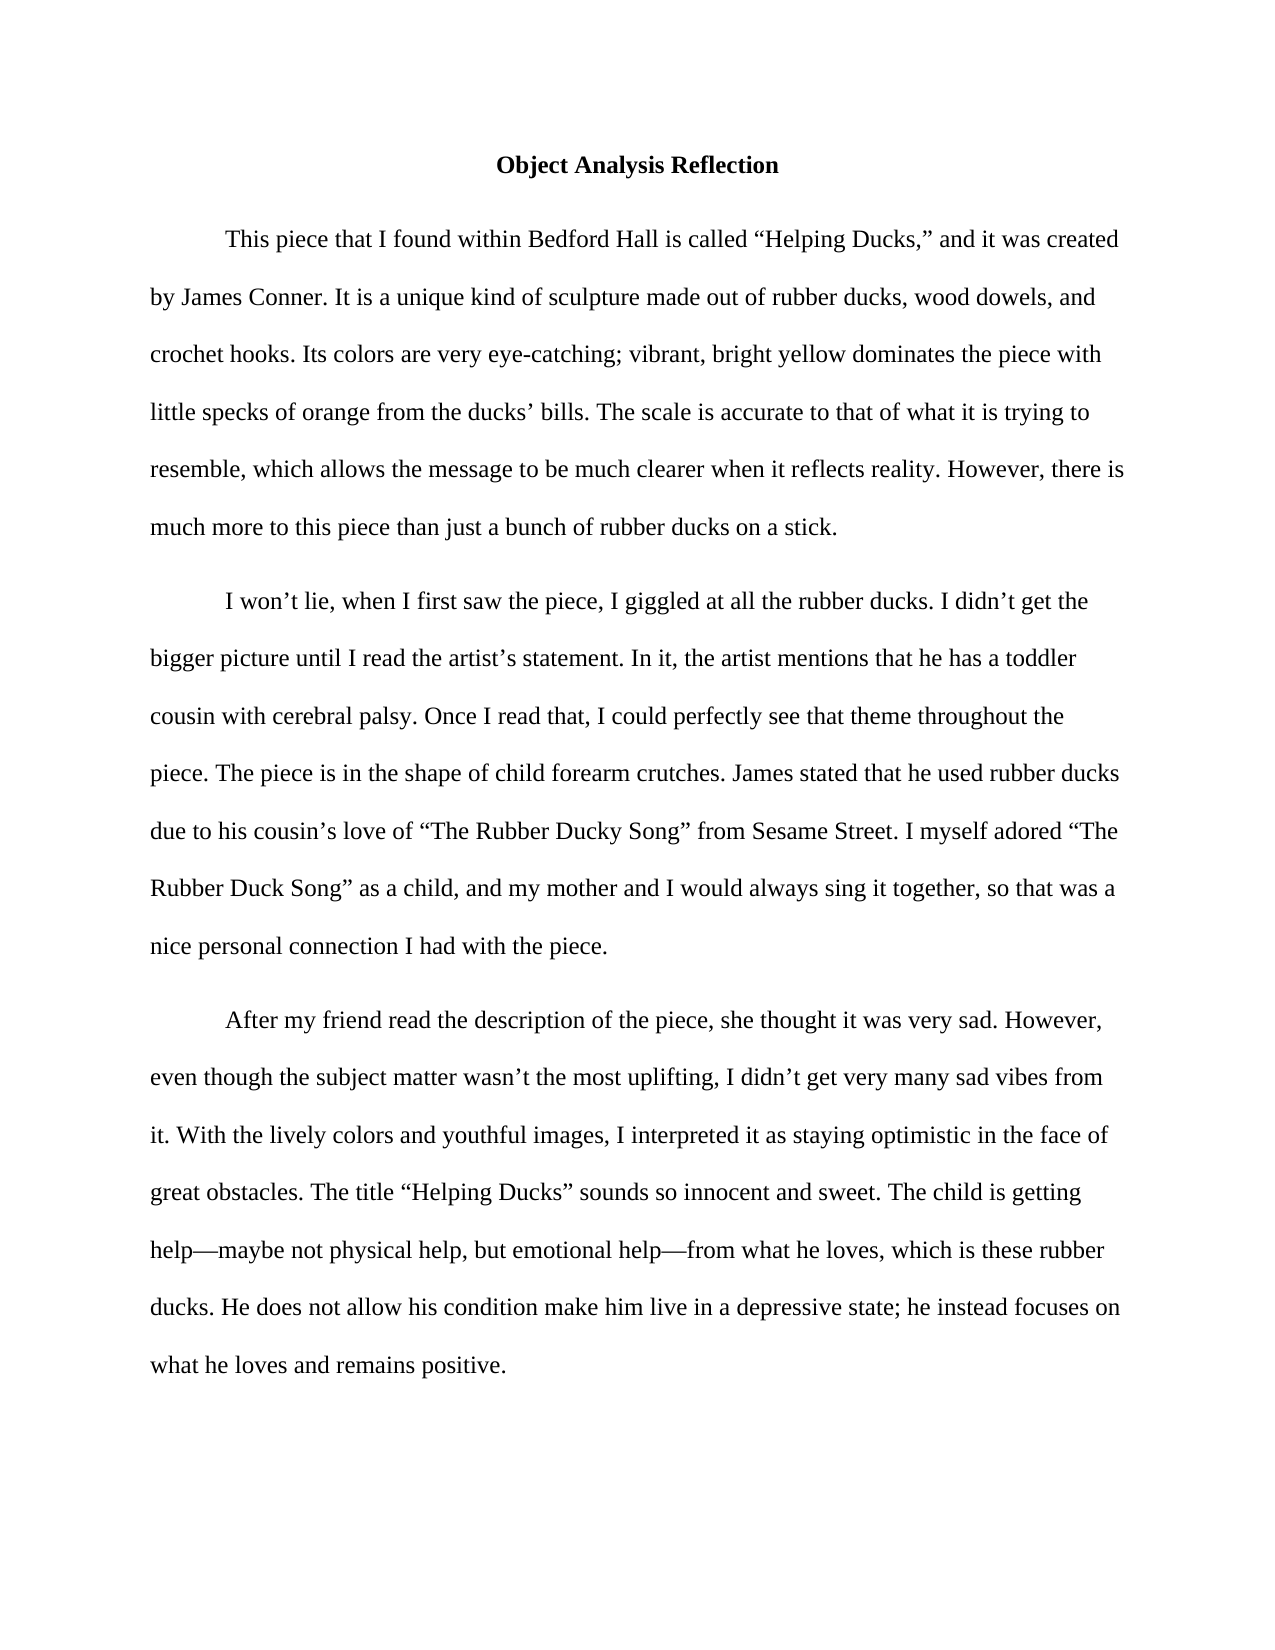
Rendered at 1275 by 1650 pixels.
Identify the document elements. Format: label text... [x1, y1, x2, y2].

text Object Analysis Reflection [150, 150, 1125, 179]
text I won’t lie, when I first saw the piece, I giggled at all the rubber ducks. I didn’t get the bigger picture until I read the artist’s statement. In it, the artist mentions that he has a toddler cousin with cerebral palsy. Once I read that, I could perfectly see that theme throughout the piece. The piece is in the shape of child forearm crutches. James stated that he used rubber ducks due to his cousin’s love of “The Rubber Ducky Song” from Sesame Street. I myself adored “The Rubber Duck Song” as a child, and my mother and I would always sing it together, so that was a nice personal connection I had with the piece. [150, 586, 1125, 959]
text After my friend read the description of the piece, she thought it was very sad. However, even though the subject matter wasn’t the most uplifting, I didn’t get very many sad vibes from it. With the lively colors and youthful images, I interpreted it as staying optimistic in the face of great obstacles. The title “Helping Ducks” sounds so innocent and sweet. The child is getting help—maybe not physical help, but emotional help—from what he loves, which is these rubber ducks. He does not allow his condition make him live in a depressive state; he instead focuses on what he loves and remains positive. [150, 1005, 1125, 1379]
text This piece that I found within Bedford Hall is called “Helping Ducks,” and it was created by James Conner. It is a unique kind of sculpture made out of rubber ducks, wood dowels, and crochet hooks. Its colors are very eye-catching; vibrant, bright yellow dominates the piece with little specks of orange from the ducks’ bills. The scale is accurate to that of what it is trying to resemble, which allows the message to be much clearer when it reflects reality. However, there is much more to this piece than just a bunch of rubber ducks on a stick. [150, 224, 1125, 540]
